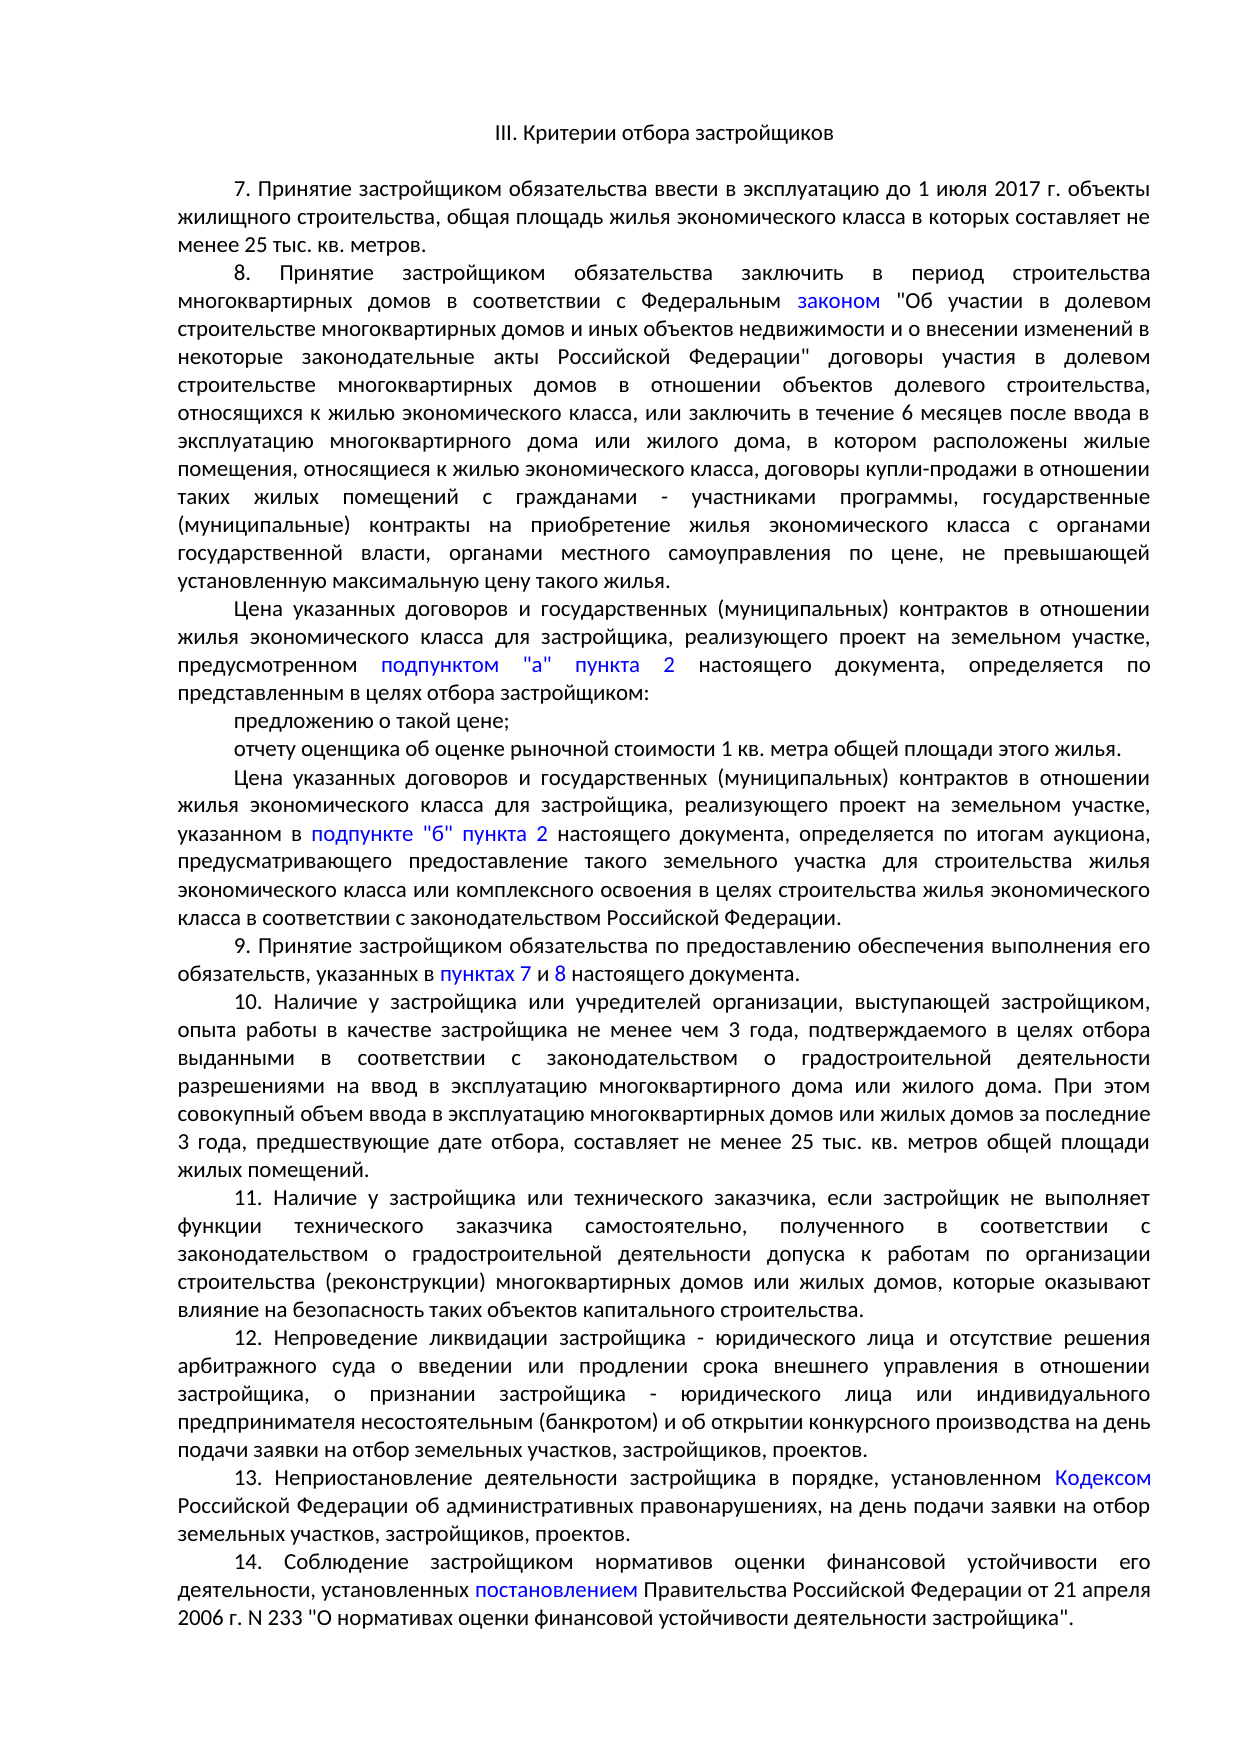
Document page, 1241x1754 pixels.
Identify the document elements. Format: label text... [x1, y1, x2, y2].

text 13. Неприостановление деятельности застройщика в порядке, установленном Кодексом Российской Федерации об административных правонарушениях, на день подачи заявки на отбор земельных участков, застройщиков, проектов. [177, 1463, 1152, 1547]
text предложению о такой цене; [177, 707, 1152, 734]
text 9. Принятие застройщиком обязательства по предоставлению обеспечения выполнения его обязательств, указанных в пунктах 7 и 8 настоящего документа. [177, 931, 1152, 987]
text 8. Принятие застройщиком обязательства заключить в период строительства многоквартирных домов в соответствии с Федеральным законом "Об участии в долевом строительстве многоквартирных домов и иных объектов недвижимости и о внесении изменений в некоторые законодательные акты Российской Федерации" договоры участия в долевом строительстве многоквартирных домов в отношении объектов долевого строительства, относящихся к жилью экономического класса, или заключить в течение 6 месяцев после ввода в эксплуатацию многоквартирного дома или жилого дома, в котором расположены жилые помещения, относящиеся к жилью экономического класса, договоры купли-продажи в отношении таких жилых помещений с гражданами - участниками программы, государственные (муниципальные) контракты на приобретение жилья экономического класса с органами государственной власти, органами местного самоуправления по цене, не превышающей установленную максимальную цену такого жилья. [177, 258, 1152, 594]
text Цена указанных договоров и государственных (муниципальных) контрактов в отношении жилья экономического класса для застройщика, реализующего проект на земельном участке, указанном в подпункте "б" пункта 2 настоящего документа, определяется по итогам аукциона, предусматривающего предоставление такого земельного участка для строительства жилья экономического класса или комплексного освоения в целях строительства жилья экономического класса в соответствии с законодательством Российской Федерации. [177, 763, 1152, 931]
text Цена указанных договоров и государственных (муниципальных) контрактов в отношении жилья экономического класса для застройщика, реализующего проект на земельном участке, предусмотренном подпунктом "а" пункта 2 настоящего документа, определяется по представленным в целях отбора застройщиком: [177, 594, 1152, 707]
text 12. Непроведение ликвидации застройщика - юридического лица и отсутствие решения арбитражного суда о введении или продлении срока внешнего управления в отношении застройщика, о признании застройщика - юридического лица или индивидуального предпринимателя несостоятельным (банкротом) и об открытии конкурсного производства на день подачи заявки на отбор земельных участков, застройщиков, проектов. [177, 1323, 1152, 1463]
text отчету оценщика об оценке рыночной стоимости 1 кв. метра общей площади этого жилья. [177, 734, 1152, 763]
text III. Критерии отбора застройщиков [177, 118, 1152, 146]
text 11. Наличие у застройщика или технического заказчика, если застройщик не выполняет функции технического заказчика самостоятельно, полученного в соответствии с законодательством о градостроительной деятельности допуска к работам по организации строительства (реконструкции) многоквартирных домов или жилых домов, которые оказывают влияние на безопасность таких объектов капитального строительства. [177, 1183, 1152, 1323]
text 7. Принятие застройщиком обязательства ввести в эксплуатацию до 1 июля 2017 г. объекты жилищного строительства, общая площадь жилья экономического класса в которых составляет не менее 25 тыс. кв. метров. [177, 174, 1152, 258]
text 14. Соблюдение застройщиком нормативов оценки финансовой устойчивости его деятельности, установленных постановлением Правительства Российской Федерации от 21 апреля 2006 г. N 233 "О нормативах оценки финансовой устойчивости деятельности застройщика". [177, 1547, 1152, 1631]
text 10. Наличие у застройщика или учредителей организации, выступающей застройщиком, опыта работы в качестве застройщика не менее чем 3 года, подтверждаемого в целях отбора выданными в соответствии с законодательством о градостроительной деятельности разрешениями на ввод в эксплуатацию многоквартирного дома или жилого дома. При этом совокупный объем ввода в эксплуатацию многоквартирных домов или жилых домов за последние 3 года, предшествующие дате отбора, составляет не менее 25 тыс. кв. метров общей площади жилых помещений. [177, 987, 1152, 1183]
